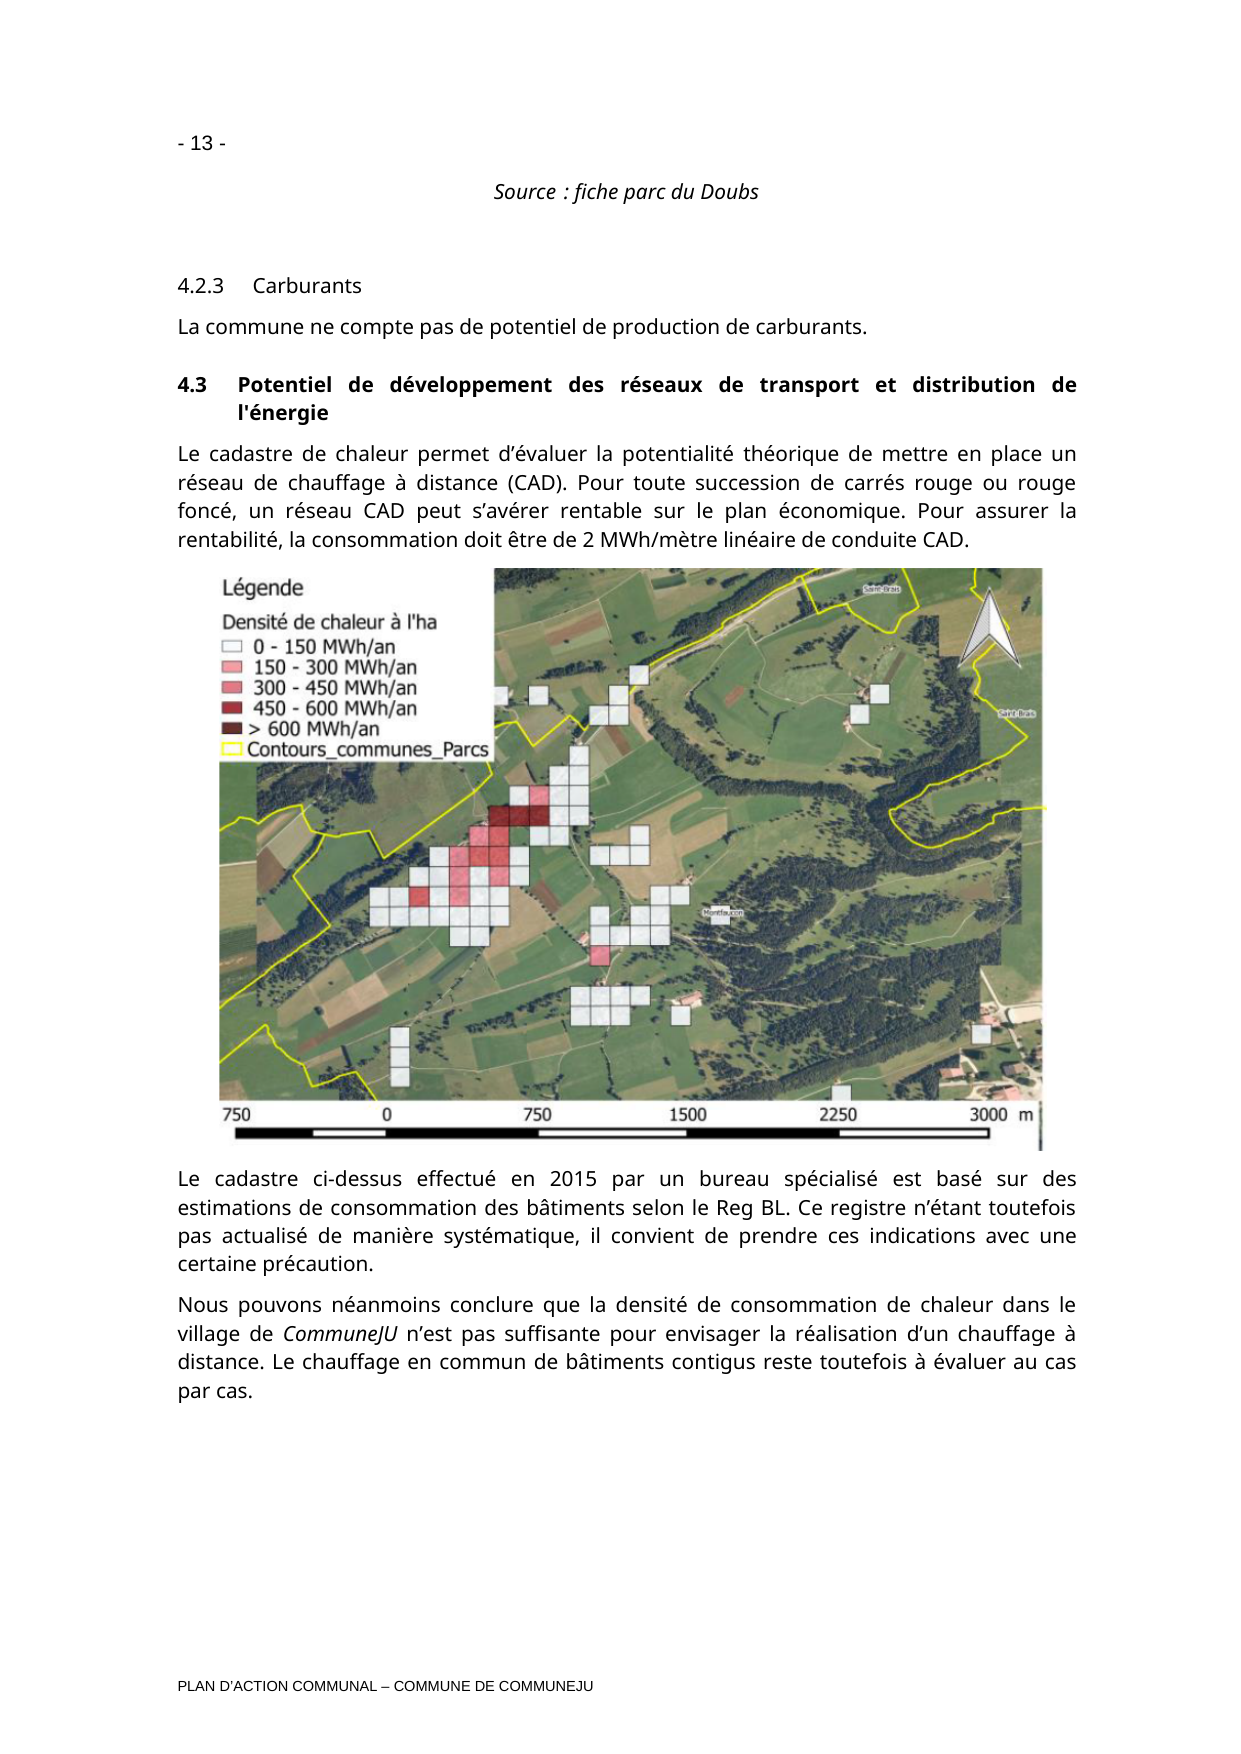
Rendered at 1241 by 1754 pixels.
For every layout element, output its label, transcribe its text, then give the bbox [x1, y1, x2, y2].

text Nous pouvons néanmoins conclure que la densité de consommation de chaleur dans le village de CommuneJU n’est pas suffisante pour envisager la réalisation d’un chauffage à distance. Le chauffage en commun de bâtiments contigus reste toutefois à évaluer au cas par cas. [177, 1290, 1078, 1404]
text Source : fiche parc du Doubs [177, 177, 1078, 206]
subtitle Carburants [177, 272, 1078, 300]
text Le cadastre ci-dessus effectué en 2015 par un bureau spécialisé est basé sur des estimations de consommation des bâtiments selon le Reg BL. Ce registre n’étant toutefois pas actualisé de manière systématique, il convient de prendre ces indications avec une certaine précaution. [177, 1164, 1078, 1278]
text La commune ne compte pas de potentiel de production de carburants. [177, 312, 1078, 341]
subtitle Potentiel de développement des réseaux de transport et distribution de l'énergie [177, 370, 1078, 427]
text Le cadastre de chaleur permet d’évaluer la potentialité théorique de mettre en place un réseau de chauffage à distance (CAD). Pour toute succession de carrés rouge ou rouge foncé, un réseau CAD peut s’avérer rentable sur le plan économique. Pour assurer la rentabilité, la consommation doit être de 2 MWh/mètre linéaire de conduite CAD. [177, 439, 1078, 553]
